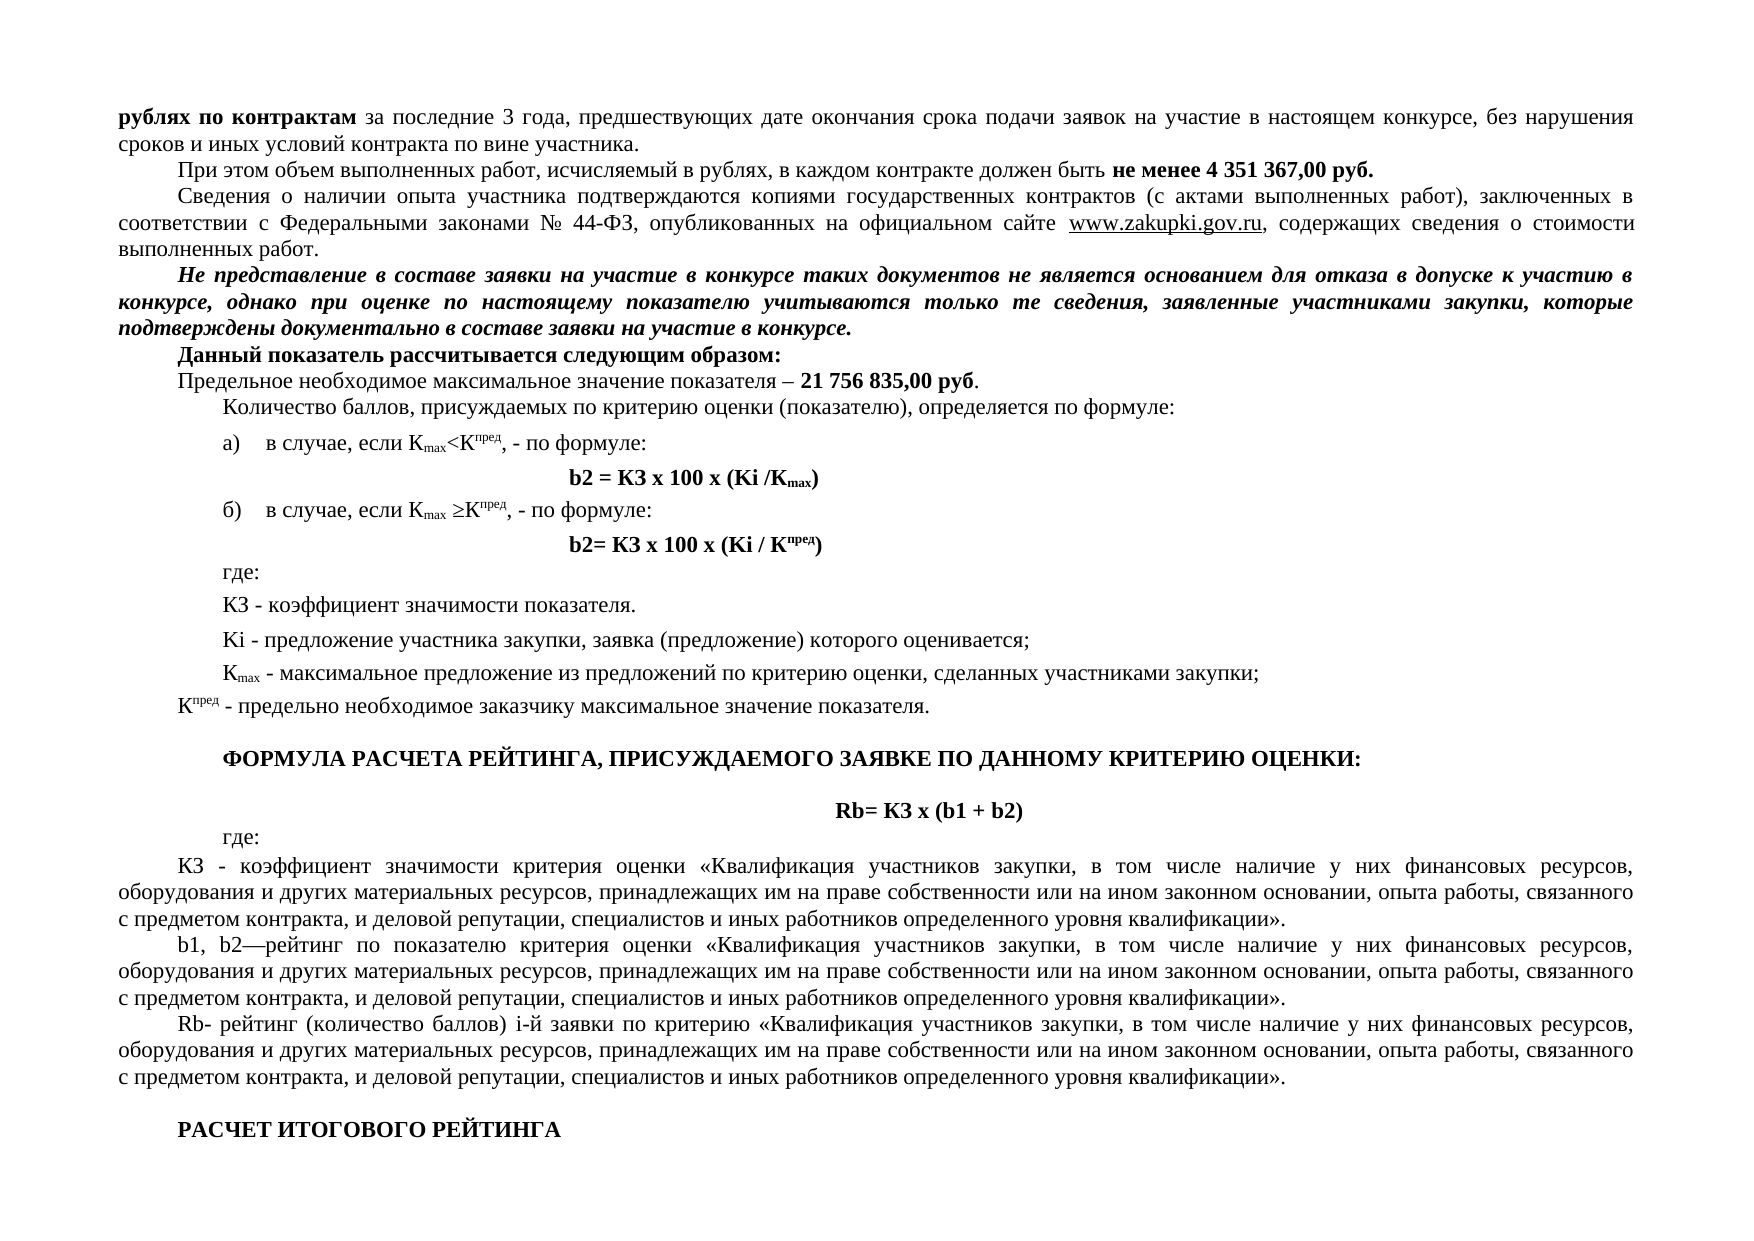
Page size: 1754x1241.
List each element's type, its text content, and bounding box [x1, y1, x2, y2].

text b2= КЗ х 100 х (Ki / Кпред) [510, 532, 1636, 558]
text Rb= КЗ х (b1 + b2) [163, 799, 1636, 823]
text где: [163, 558, 1636, 584]
text КЗ - коэффициент значимости показателя. [163, 591, 1636, 617]
text При этом объем выполненных работ, исчисляемый в рублях, в каждом контракте должен быть не менее 4 351 367,00 руб. [118, 156, 1636, 182]
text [118, 103, 1636, 156]
text Предельное необходимое максимальное значение показателя – 21 756 835,00 руб. [118, 367, 1636, 393]
text ФОРМУЛА РАСЧЕТА РЕЙТИНГА, ПРИСУЖДАЕМОГО ЗАЯВКЕ ПО ДАННОМУ КРИТЕРИЮ ОЦЕНКИ: [163, 745, 1636, 771]
text Кпред - предельно необходимое заказчику максимальное значение показателя. [118, 692, 1636, 718]
text Rb- рейтинг (количество баллов) i-й заявки по критерию «Квалификация участников закупки, в том числе наличие у них финансовых ресурсов, оборудования и других материальных ресурсов, принадлежащих им на праве собственности или на ином законном основании, опыта работы, связанного с предметом контракта, и деловой репутации, специалистов и иных работников определенного уровня квалификации». [118, 1010, 1636, 1089]
text b2 = КЗ х 100 х (Ki /Кmax) [510, 464, 1636, 490]
text Количество баллов, присуждаемых по критерию оценки (показателю), определяется по формуле: [163, 393, 1636, 420]
text б) в случае, если Кmax ≥Кпред, - по формуле: [163, 496, 1636, 523]
text Не представление в составе заявки на участие в конкурсе таких документов не является основанием для отказа в допуске к участию в конкурсе, однако при оценке по настоящему показателю учитываются только те сведения, заявленные участниками закупки, которые подтверждены документально в составе заявки на участие в конкурсе. [118, 262, 1636, 341]
text КЗ - коэффициент значимости критерия оценки «Квалификация участников закупки, в том числе наличие у них финансовых ресурсов, оборудования и других материальных ресурсов, принадлежащих им на праве собственности или на ином законном основании, опыта работы, связанного с предметом контракта, и деловой репутации, специалистов и иных работников определенного уровня квалификации». [118, 852, 1636, 931]
text b1, b2—рейтинг по показателю критерия оценки «Квалификация участников закупки, в том числе наличие у них финансовых ресурсов, оборудования и других материальных ресурсов, принадлежащих им на праве собственности или на ином законном основании, опыта работы, связанного с предметом контракта, и деловой репутации, специалистов и иных работников определенного уровня квалификации». [118, 931, 1636, 1010]
text Сведения о наличии опыта участника подтверждаются копиями государственных контрактов (с актами выполненных работ), заключенных в соответствии с Федеральными законами № 44-ФЗ, опубликованных на официальном сайте www.zakupki.gov.ru, содержащих сведения о стоимости выполненных работ. [118, 182, 1636, 262]
text Данный показатель рассчитывается следующим образом: [118, 341, 1636, 367]
text где: [163, 823, 1636, 849]
text РАСЧЕТ ИТОГОВОГО РЕЙТИНГА [118, 1116, 1636, 1142]
text а) в случае, если Кmax<Кпред, - по формуле: [163, 428, 1636, 455]
text Кmax - максимальное предложение из предложений по критерию оценки, сделанных участниками закупки; [163, 659, 1636, 686]
text Ki - предложение участника закупки, заявка (предложение) которого оценивается; [163, 626, 1636, 653]
